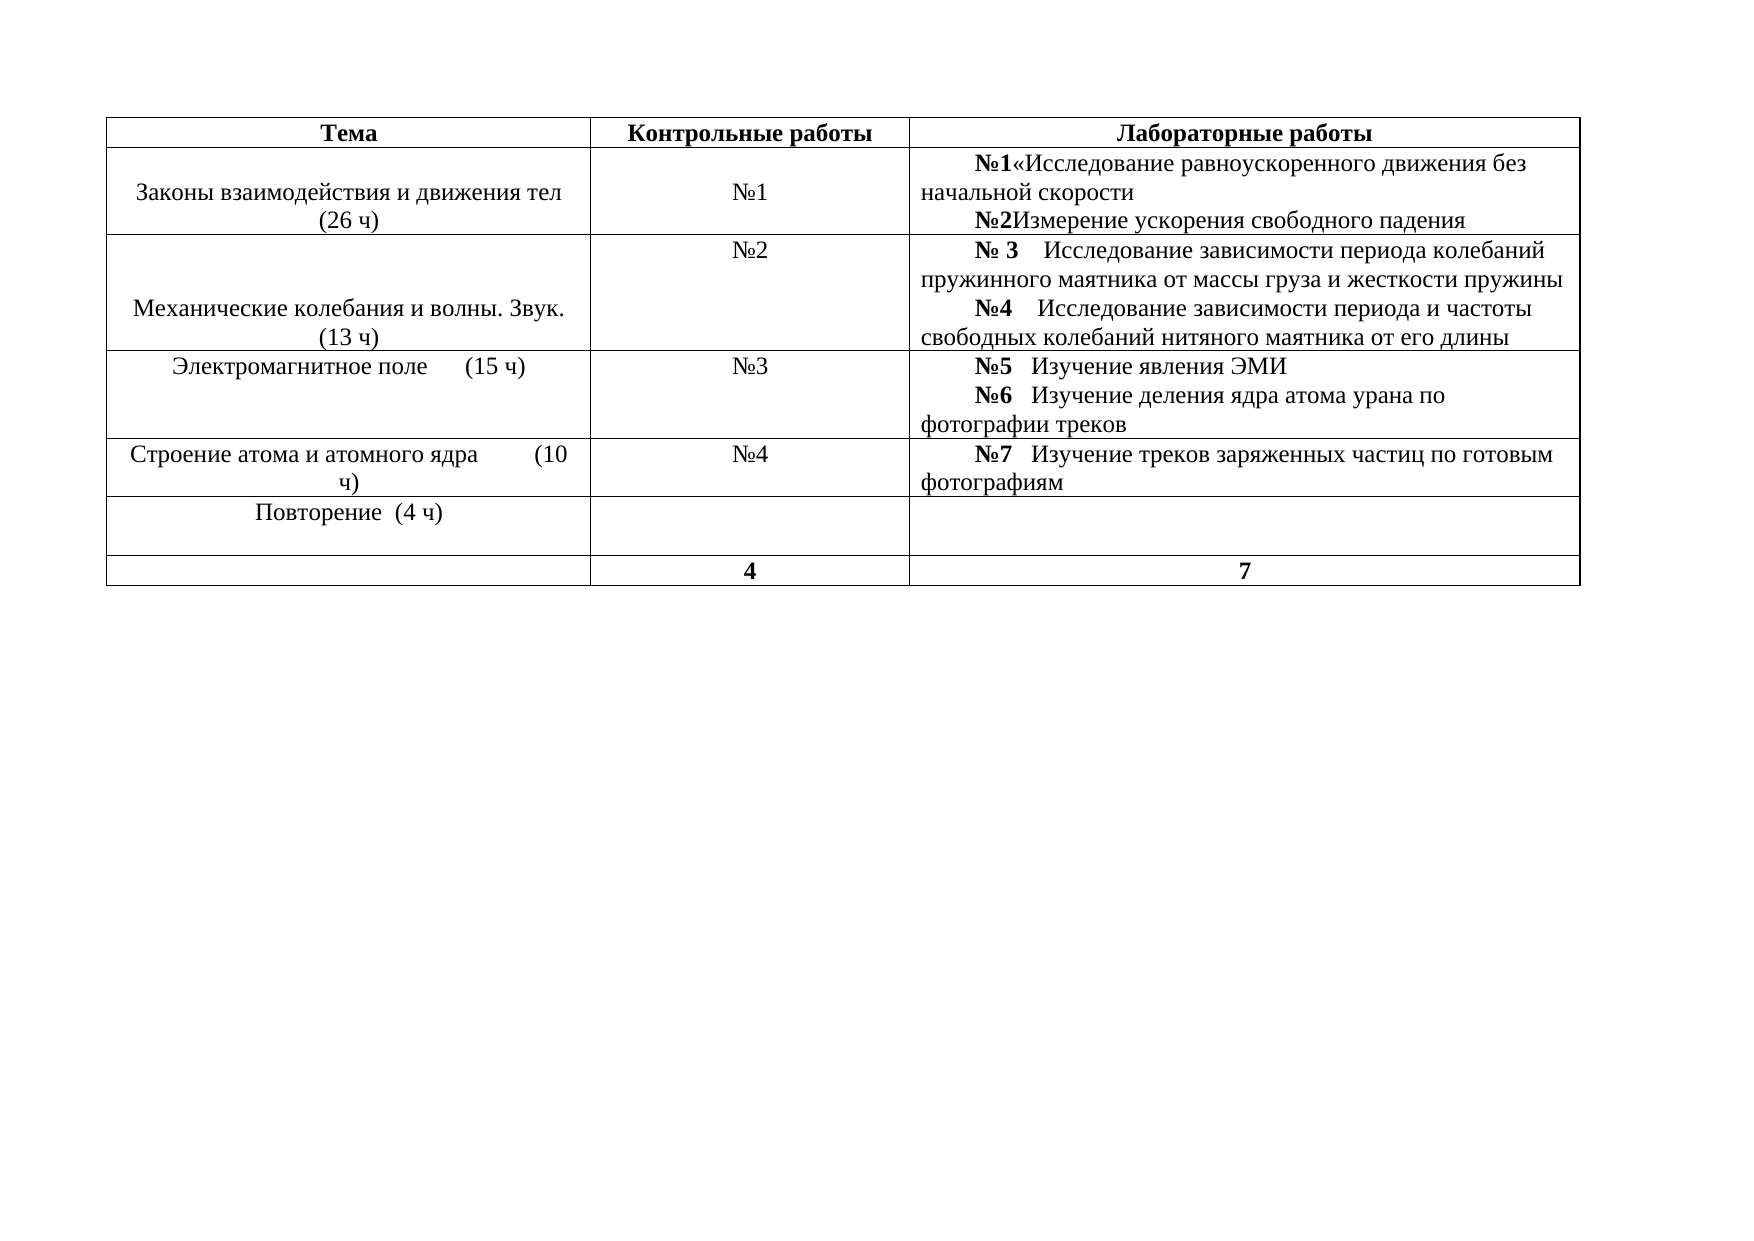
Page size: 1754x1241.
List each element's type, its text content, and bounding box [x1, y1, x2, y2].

table_cell №1 [591, 148, 909, 234]
table_header Контрольные работы [591, 118, 909, 147]
table_cell 4 [591, 556, 909, 584]
table_cell [107, 556, 590, 584]
table_cell №2 [591, 235, 909, 350]
table_cell [910, 497, 1579, 555]
table_cell №1«Исследование равноускоренного движения без начальной скорости №2Измерение ускорения свободного падения [910, 148, 1579, 234]
table_cell Электромагнитное поле (15 ч) [107, 351, 590, 438]
table_cell 7 [910, 556, 1579, 584]
table_cell [591, 497, 909, 555]
table_cell №7 Изучение треков заряженных частиц по готовым фотографиям [910, 439, 1579, 496]
table_cell Законы взаимодействия и движения тел (26 ч) [107, 148, 590, 234]
table_cell Повторение (4 ч) [107, 497, 590, 555]
table_cell Механические колебания и волны. Звук. (13 ч) [107, 235, 590, 350]
table_cell №4 [591, 439, 909, 496]
table_header Лабораторные работы [910, 118, 1579, 147]
table_cell №3 [591, 351, 909, 438]
table_header Тема [107, 118, 590, 147]
table_cell Строение атома и атомного ядра (10 ч) [107, 439, 590, 496]
table_cell №5 Изучение явления ЭМИ №6 Изучение деления ядра атома урана по фотографии треков [910, 351, 1579, 438]
table_cell № 3 Исследование зависимости периода колебаний пружинного маятника от массы груза и жесткости пружины №4 Исследование зависимости периода и частоты свободных колебаний нитяного маятника от его длины [910, 235, 1579, 350]
